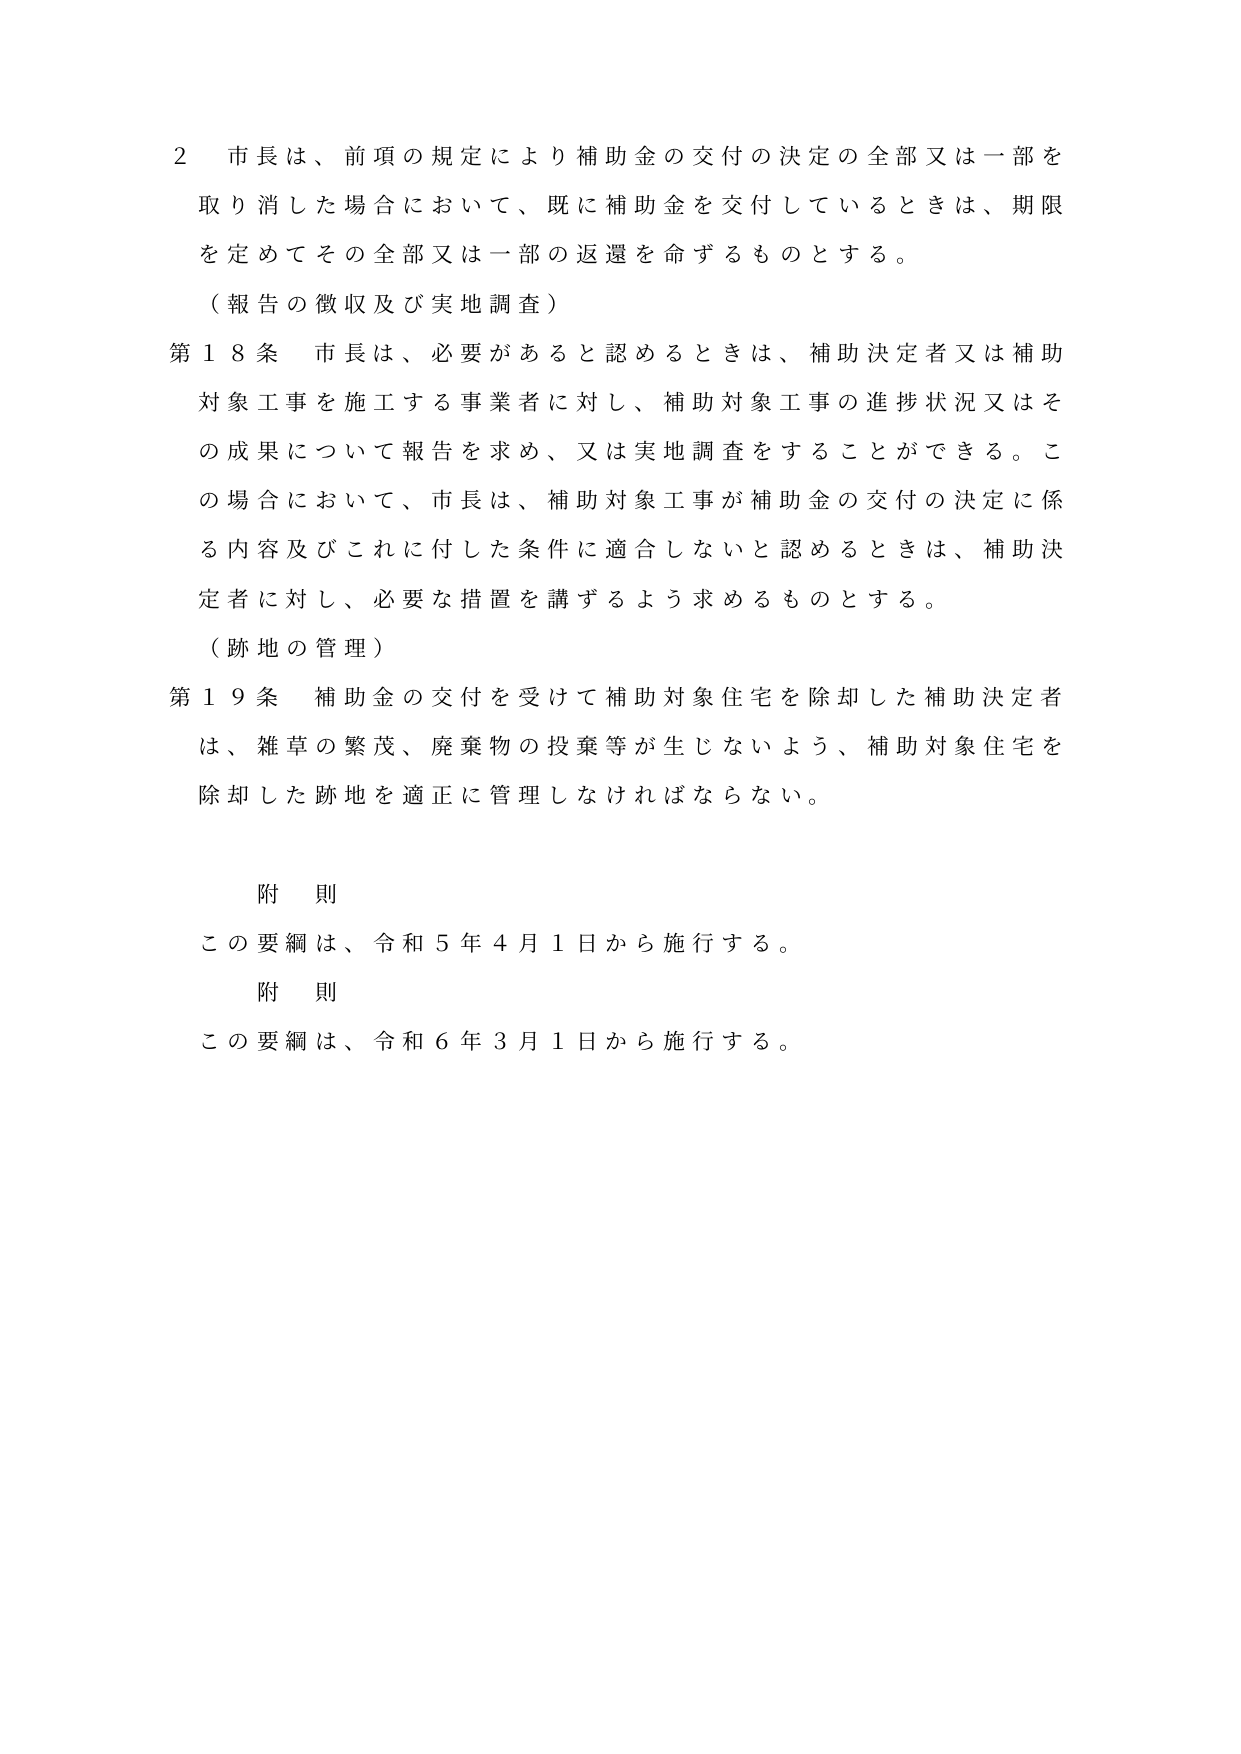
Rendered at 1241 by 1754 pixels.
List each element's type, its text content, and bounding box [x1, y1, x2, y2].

text 第１８条 市長は、必要があると認めるときは、補助決定者又は補助対象工事を施工する事業者に対し、補助対象工事の進捗状況又はその成果について報告を求め、又は実地調査をすることができる。この場合において、市長は、補助対象工事が補助金の交付の決定に係る内容及びこれに付した条件に適合しないと認めるときは、補助決定者に対し、必要な措置を講ずるよう求めるものとする。 [169, 327, 1071, 622]
text この要綱は、令和６年３月１日から施行する。 [169, 1016, 1071, 1065]
text （報告の徴収及び実地調査） [196, 278, 1071, 327]
text この要綱は、令和５年４月１日から施行する。 [169, 917, 1071, 966]
text 第１９条 補助金の交付を受けて補助対象住宅を除却した補助決定者は、雑草の繁茂、廃棄物の投棄等が生じないよう、補助対象住宅を除却した跡地を適正に管理しなければならない。 [169, 671, 1071, 819]
text 附 則 [169, 966, 1071, 1016]
text ２ 市長は、前項の規定により補助金の交付の決定の全部又は一部を取り消した場合において、既に補助金を交付しているときは、期限を定めてその全部又は一部の返還を命ずるものとする。 [169, 131, 1071, 278]
text （跡地の管理） [196, 622, 1071, 671]
text 附 則 [169, 868, 1071, 917]
